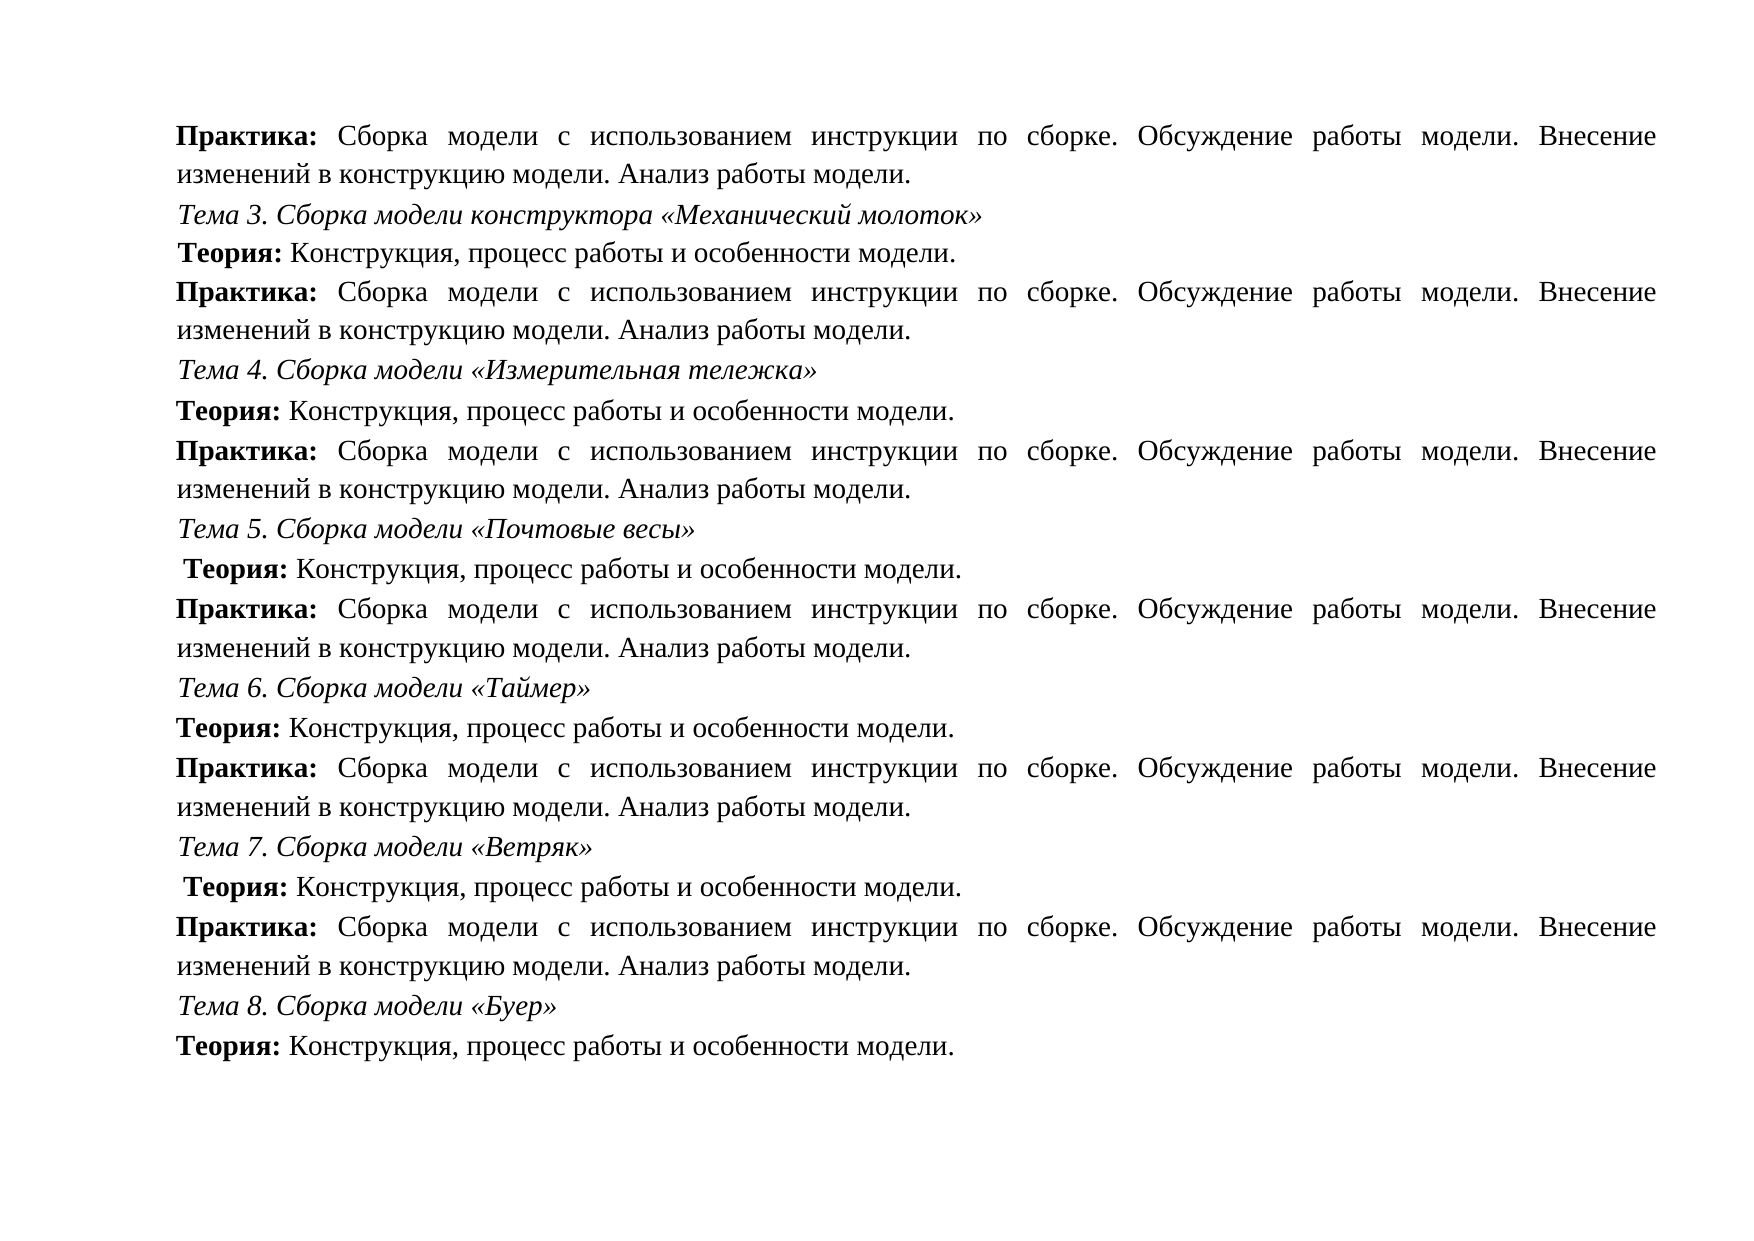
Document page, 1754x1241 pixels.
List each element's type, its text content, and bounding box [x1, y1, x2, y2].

text Тема 7. Сборка модели «Ветряк» [177, 829, 1415, 863]
text Теория: Конструкция, процесс работы и особенности модели. [176, 869, 1415, 903]
text Тема 5. Сборка модели «Почтовые весы» [177, 511, 1459, 545]
text Тема 6. Сборка модели «Таймер» [177, 670, 1414, 704]
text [176, 909, 1658, 981]
text Теория: Конструкция, процесс работы и особенности модели. [176, 710, 1414, 744]
text Теория: Конструкция, процесс работы и особенности модели. [176, 1028, 1400, 1062]
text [176, 118, 1658, 190]
text Теория: Конструкция, процесс работы и особенности модели. [177, 235, 1582, 269]
text Тема 3. Сборка модели конструктора «Механический молоток» [177, 197, 1582, 230]
text Тема 4. Сборка модели «Измерительная тележка» [177, 352, 1512, 386]
text Теория: Конструкция, процесс работы и особенности модели. [176, 551, 1459, 585]
text Теория: Конструкция, процесс работы и особенности модели. [176, 393, 1512, 426]
text Тема 8. Сборка модели «Буер» [177, 988, 1400, 1021]
